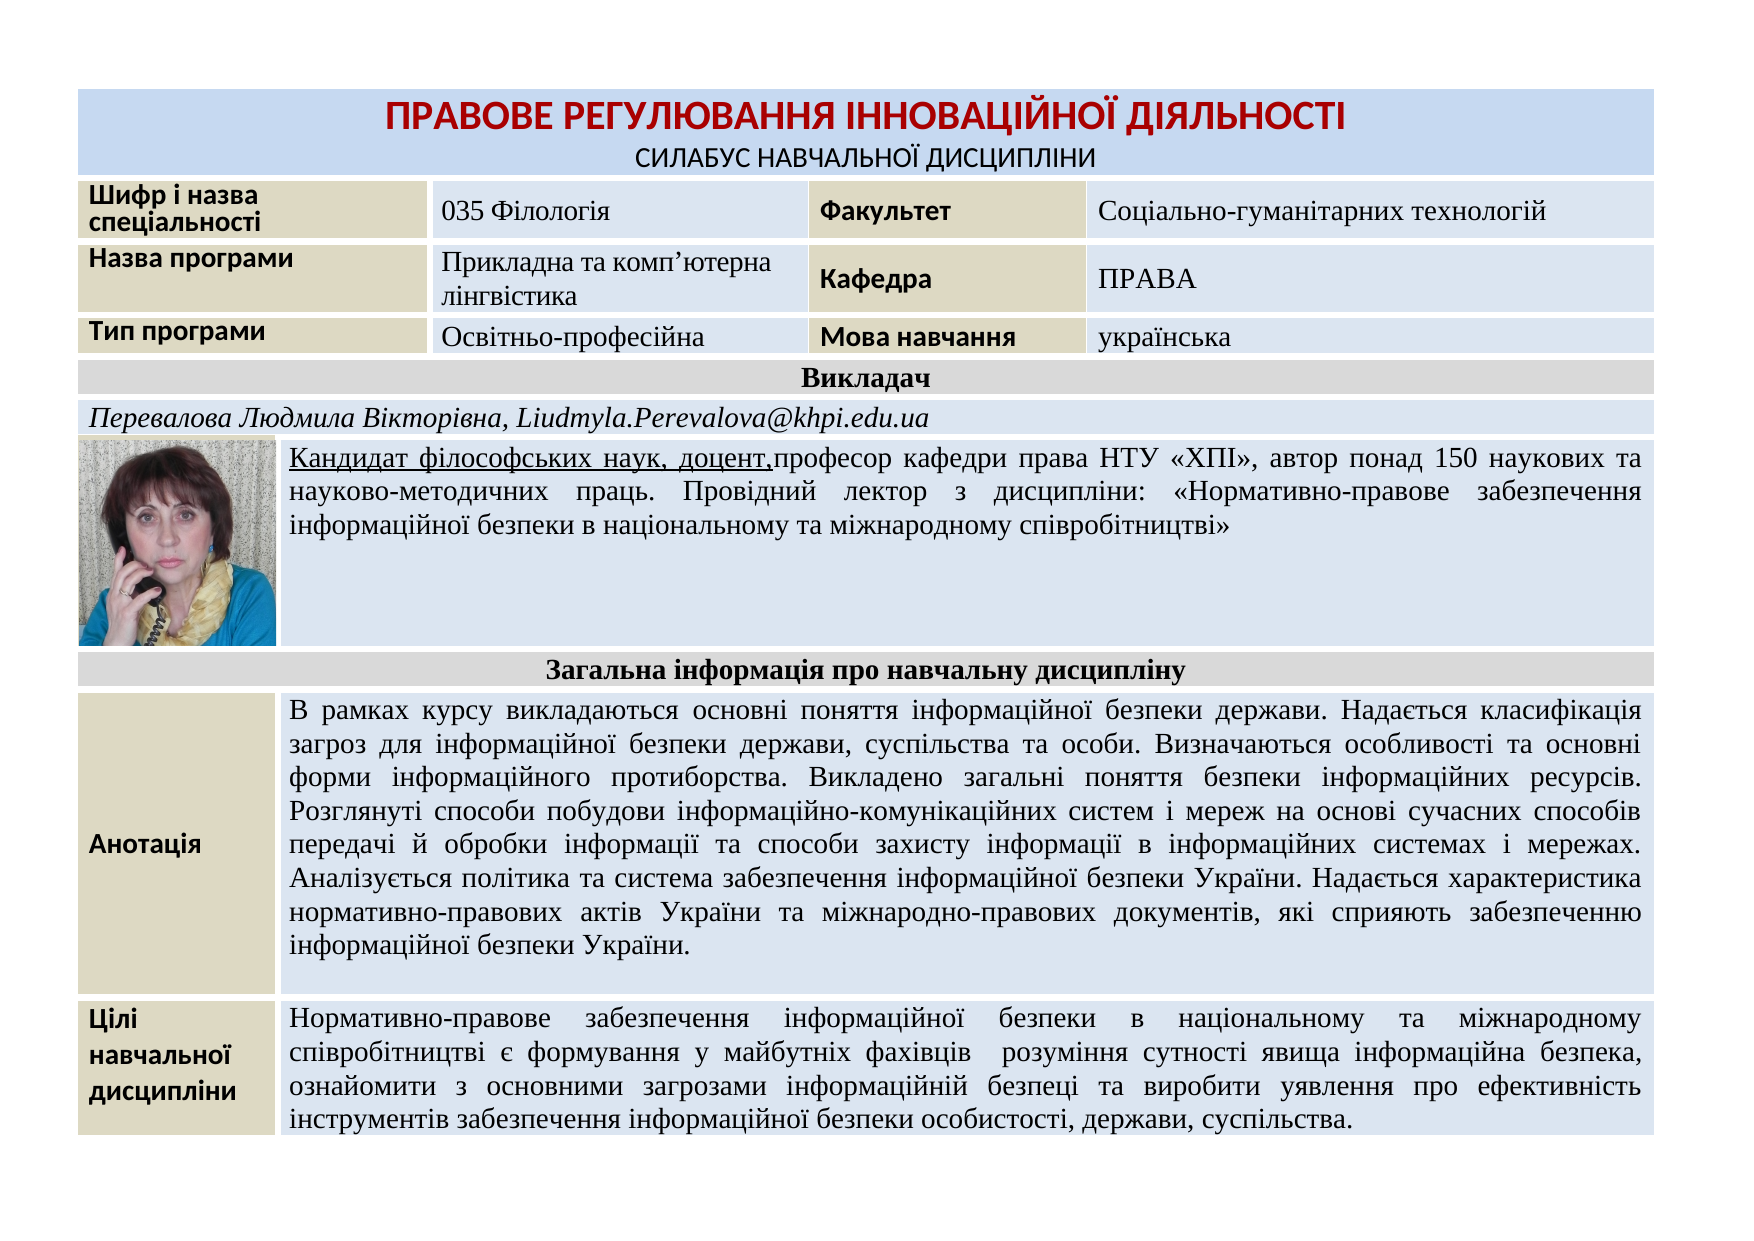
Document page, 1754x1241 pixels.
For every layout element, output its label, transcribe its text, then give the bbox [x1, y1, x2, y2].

table_cell Факультет [809, 181, 1086, 238]
table_cell В рамках курсу викладаються основні поняття інформаційної безпеки держави. Надається класифікація загроз для інформаційної безпеки держави, суспільства та особи. Визначаються особливості та основні форми інформаційного протиборства. Викладено загальні поняття безпеки інформаційних ресурсів. Розглянуті способи побудови інформаційно-комунікаційних систем і мереж на основі сучасних способів передачі й обробки інформації та способи захисту інформації в інформаційних системах і мережах. Аналізується політика та система забезпечення інформаційної безпеки України. Надається характеристика нормативно-правових актів України та міжнародно-правових документів, які сприяють забезпеченню інформаційної безпеки України. [281, 693, 1654, 994]
table_header ПРАВОВЕ РЕГУЛЮВАННЯ ІННОВАЦІЙНОЇ ДІЯЛЬНОСТІ СИЛАБУС НАВЧАЛЬНОЇ ДИСЦИПЛІНИ [78, 89, 1654, 175]
table_cell [78, 435, 275, 646]
table_cell Мова навчання [809, 318, 1086, 353]
table_cell Кандидат філософських наук, доцент,професор кафедри права НТУ «ХПІ», автор понад 150 наукових та науково-методичних праць. Провідний лектор з дисципліни: «Нормативно-правове забезпечення інформаційної безпеки в національному та міжнародному співробітництві» [281, 440, 1654, 646]
table_cell українська [1087, 318, 1654, 353]
table_cell Кафедра [809, 245, 1086, 312]
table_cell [281, 1001, 1654, 1135]
table_cell Освітньо-професійна [433, 318, 808, 353]
table_cell Шифр і назва спеціальності [78, 181, 427, 238]
table_cell Назва програми [78, 245, 427, 312]
table_cell Загальна інформація про навчальну дисципліну [78, 652, 1654, 686]
table_cell Тип програми [78, 318, 427, 353]
table_cell ПРАВА [1087, 245, 1654, 312]
table_cell Соціально-гуманітарних технологій [1087, 181, 1654, 238]
table_cell Викладач [78, 360, 1654, 394]
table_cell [78, 1001, 275, 1135]
table_cell Анотація [78, 693, 275, 994]
table_cell Прикладна та комп’ютерна лінгвістика [433, 245, 808, 312]
picture [79, 440, 277, 646]
table_cell Перевалова Людмила Вікторівна, Liudmyla.Perevalova@khpi.edu.ua [78, 400, 1654, 434]
table_cell 035 Філологія [433, 181, 808, 238]
